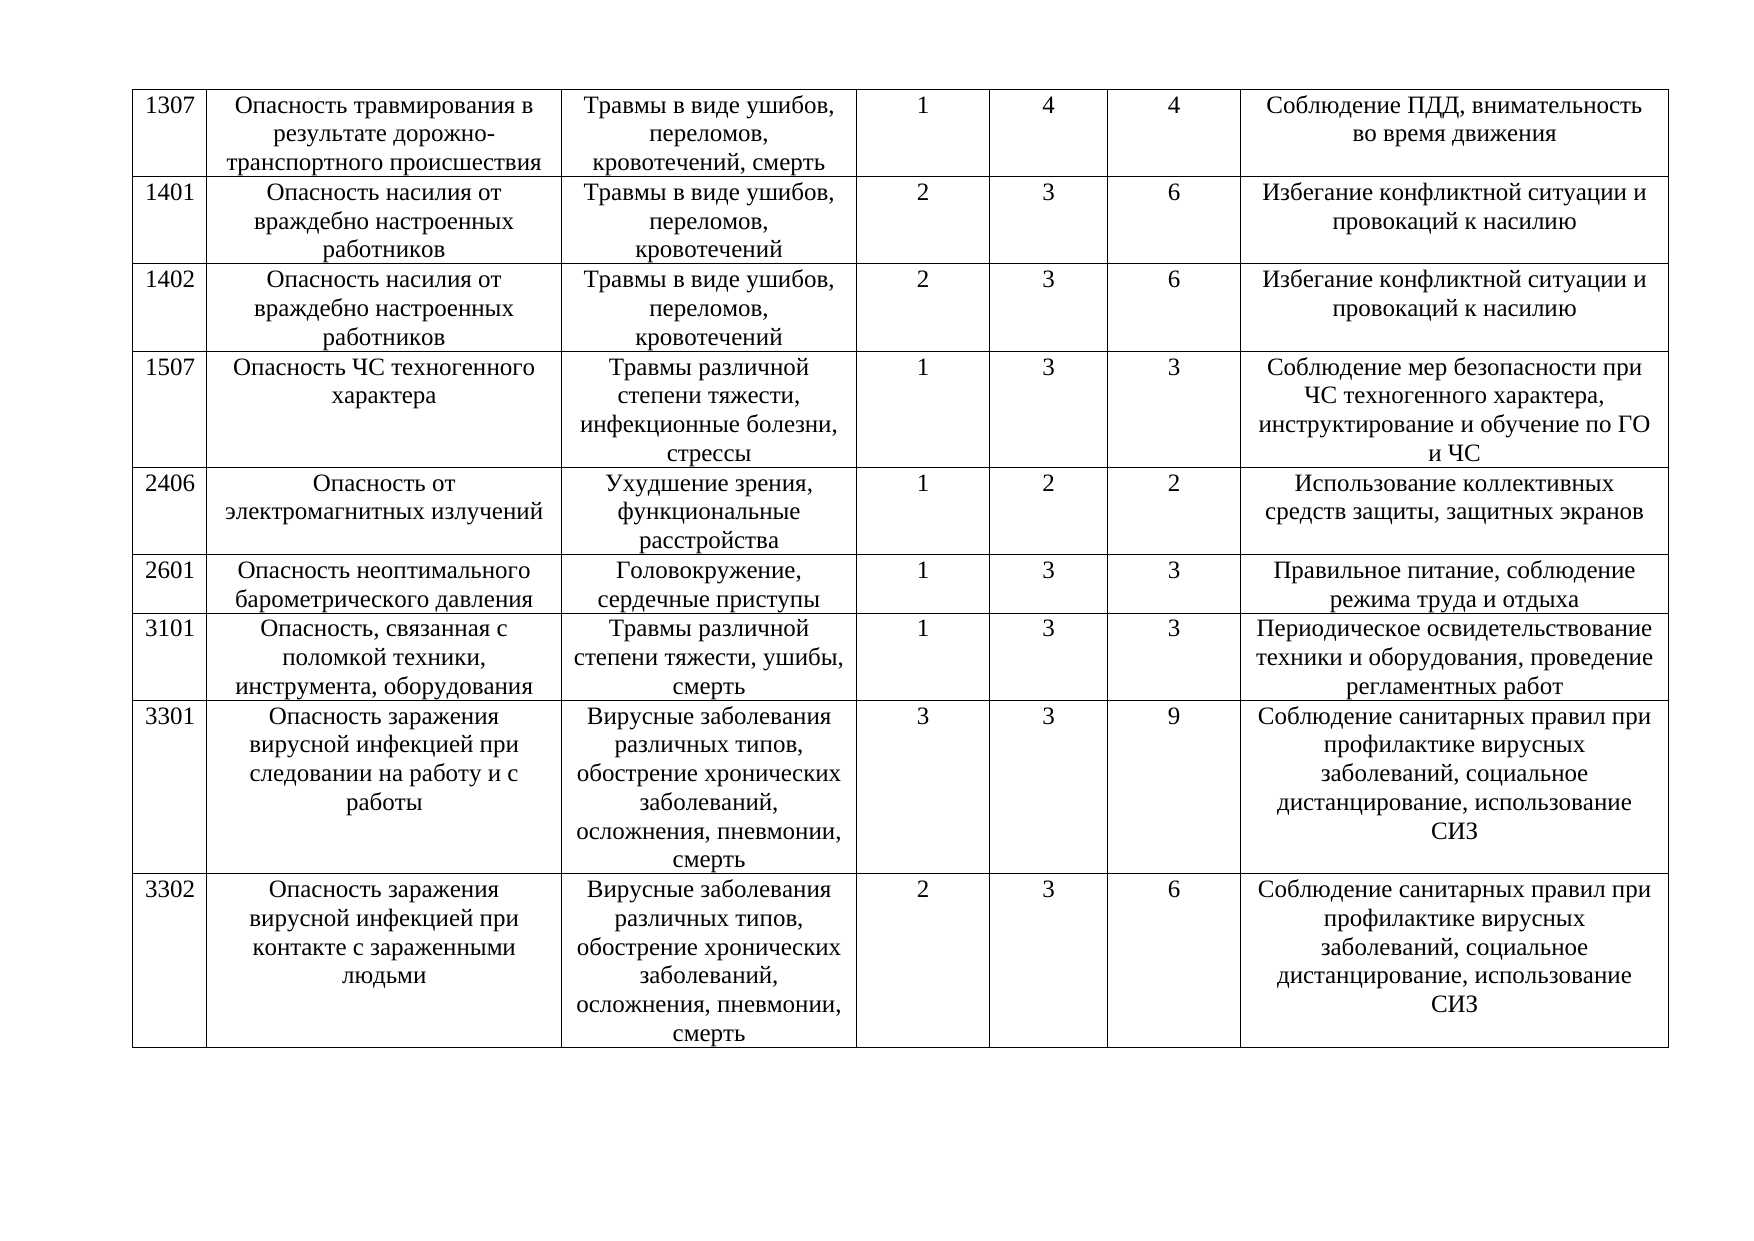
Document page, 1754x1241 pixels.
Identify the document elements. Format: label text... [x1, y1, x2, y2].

table_cell 2406 [133, 468, 206, 554]
table_cell 1507 [133, 352, 206, 467]
table_cell 1401 [133, 177, 206, 263]
table_cell 1402 [133, 264, 206, 351]
table_cell 4 [990, 90, 1107, 176]
table_cell Травмы в виде ушибов, переломов, кровотечений [562, 177, 856, 263]
table_cell Ухудшение зрения, функциональные расстройства [562, 468, 856, 554]
table_cell 2601 [133, 555, 206, 612]
table_cell 2 [857, 264, 989, 351]
table_cell 1 [857, 614, 989, 700]
table_cell 1 [857, 555, 989, 612]
table_cell 4 [1108, 90, 1240, 176]
table_cell Опасность насилия от враждебно настроенных работников [207, 264, 561, 351]
table_cell Правильное питание, соблюдение режима труда и отдыха [1241, 555, 1668, 612]
table_cell Опасность ЧС техногенного характера [207, 352, 561, 467]
table_cell Опасность насилия от враждебно настроенных работников [207, 177, 561, 263]
table_cell 3 [990, 614, 1107, 700]
table_cell Опасность заражения вирусной инфекцией при следовании на работу и с работы [207, 701, 561, 873]
table_cell Избегание конфликтной ситуации и провокаций к насилию [1241, 177, 1668, 263]
table_cell 2 [990, 468, 1107, 554]
table_cell 6 [1108, 177, 1240, 263]
table_cell 3 [990, 264, 1107, 351]
table_cell 3 [990, 555, 1107, 612]
table_cell Травмы различной степени тяжести, инфекционные болезни, стрессы [562, 352, 856, 467]
table_cell Опасность заражения вирусной инфекцией при контакте с зараженными людьми [207, 874, 561, 1047]
table_cell 2 [1108, 468, 1240, 554]
table_cell Избегание конфликтной ситуации и провокаций к насилию [1241, 264, 1668, 351]
table_cell 6 [1108, 264, 1240, 351]
table_cell 9 [1108, 701, 1240, 873]
table_cell 3302 [133, 874, 206, 1047]
table_cell Травмы различной степени тяжести, ушибы, смерть [562, 614, 856, 700]
table_cell Травмы в виде ушибов, переломов, кровотечений [562, 264, 856, 351]
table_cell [562, 90, 856, 176]
table_cell Соблюдение санитарных правил при профилактике вирусных заболеваний, социальное дистанцирование, использование СИЗ [1241, 701, 1668, 873]
table_cell Опасность от электромагнитных излучений [207, 468, 561, 554]
table_cell Опасность неоптимального барометрического давления [207, 555, 561, 612]
table_cell 3 [990, 177, 1107, 263]
table_cell 1 [857, 90, 989, 176]
table_cell 3 [1108, 352, 1240, 467]
table_cell 3 [990, 352, 1107, 467]
table_cell 3 [990, 701, 1107, 873]
table_cell Периодическое освидетельствование техники и оборудования, проведение регламентных работ [1241, 614, 1668, 700]
table_cell Соблюдение санитарных правил при профилактике вирусных заболеваний, социальное дистанцирование, использование СИЗ [1241, 874, 1668, 1047]
table_cell 1 [857, 352, 989, 467]
table_cell Использование коллективных средств защиты, защитных экранов [1241, 468, 1668, 554]
table_cell 3 [990, 874, 1107, 1047]
table_cell 3 [1108, 555, 1240, 612]
table_cell Головокружение, сердечные приступы [562, 555, 856, 612]
table_cell 1307 [133, 90, 206, 176]
table_cell Опасность, связанная с поломкой техники, инструмента, оборудования [207, 614, 561, 700]
table_cell 3301 [133, 701, 206, 873]
table_cell 2 [857, 874, 989, 1047]
table_cell Соблюдение мер безопасности при ЧС техногенного характера, инструктирование и обучение по ГО и ЧС [1241, 352, 1668, 467]
table_cell 3 [857, 701, 989, 873]
table_cell 3101 [133, 614, 206, 700]
table_cell 2 [857, 177, 989, 263]
table_cell Соблюдение ПДД, внимательность во время движения [1241, 90, 1668, 176]
table_cell Вирусные заболевания различных типов, обострение хронических заболеваний, осложнения, пневмонии, смерть [562, 874, 856, 1047]
table_cell 3 [1108, 614, 1240, 700]
table_cell Опасность травмирования в результате дорожно-транспортного происшествия [207, 90, 561, 176]
table_cell 6 [1108, 874, 1240, 1047]
table_cell 1 [857, 468, 989, 554]
table_cell Вирусные заболевания различных типов, обострение хронических заболеваний, осложнения, пневмонии, смерть [562, 701, 856, 873]
